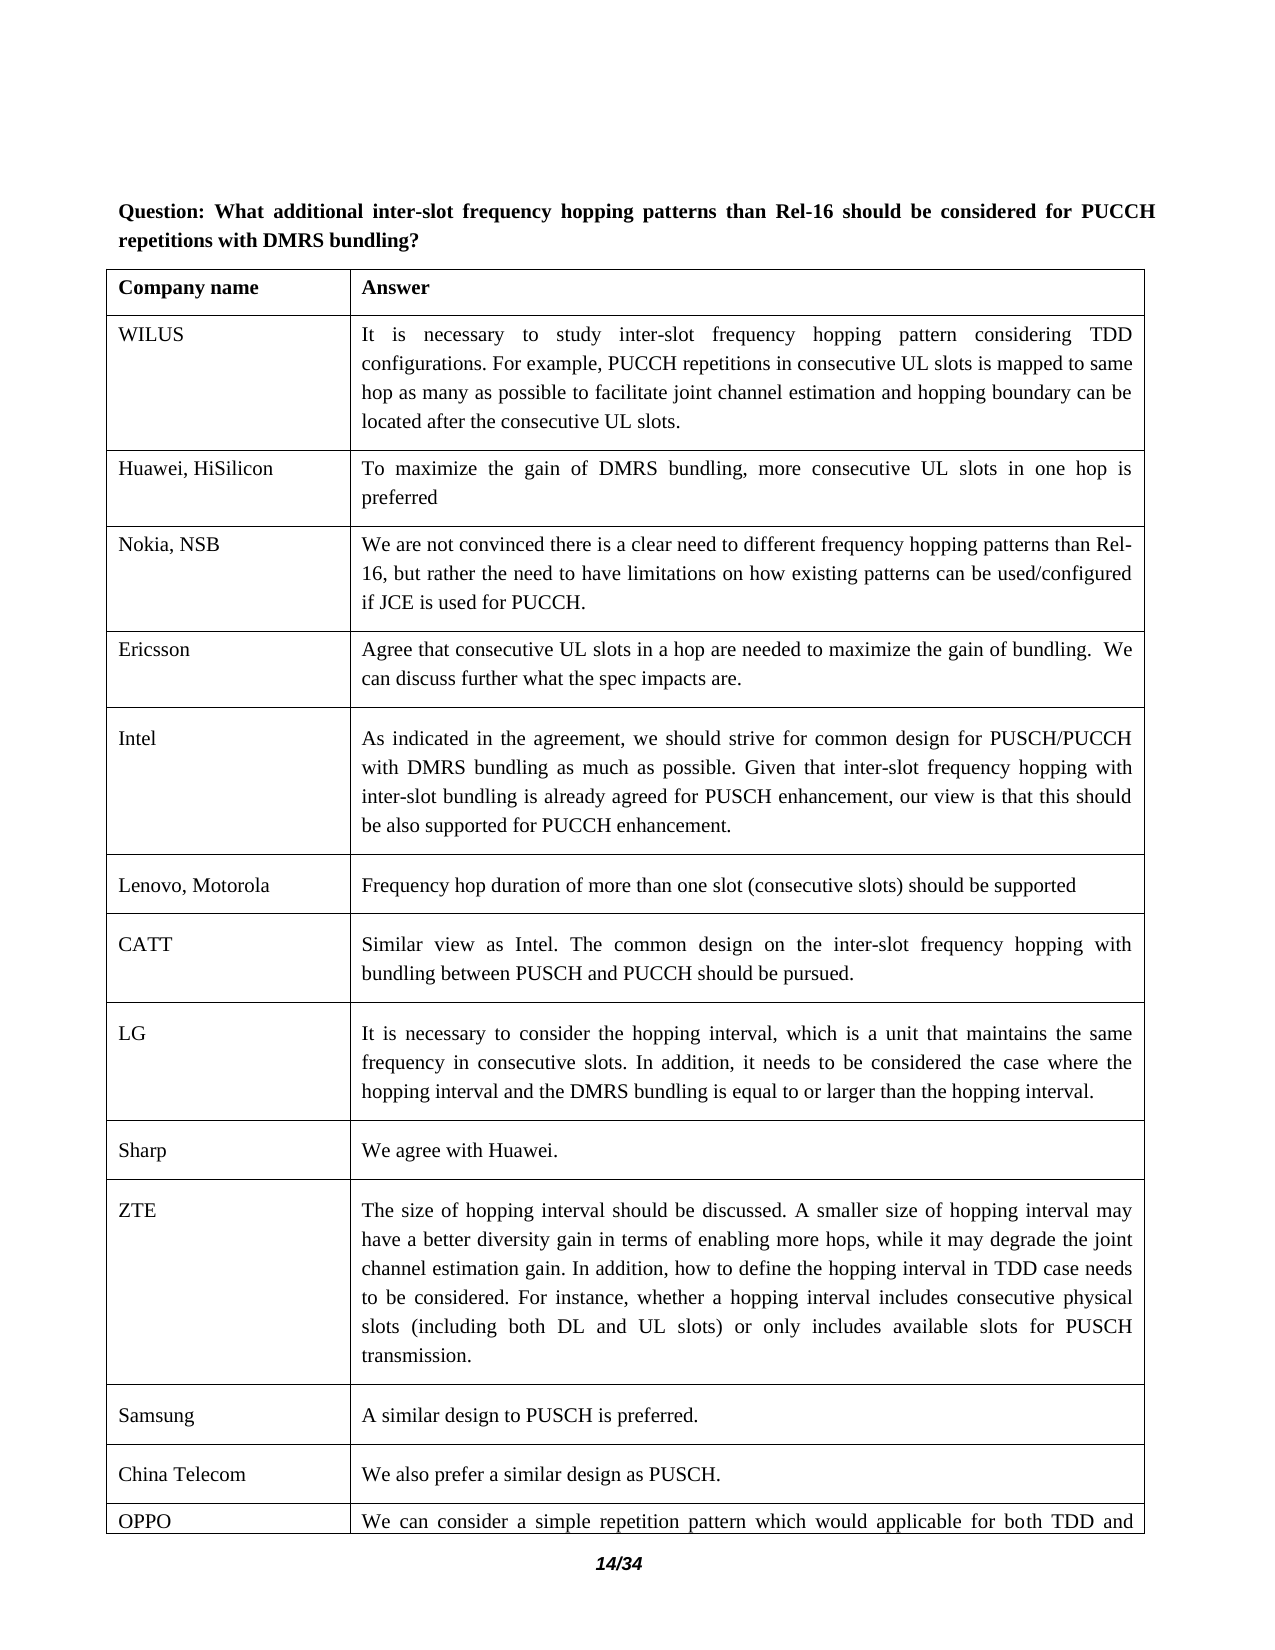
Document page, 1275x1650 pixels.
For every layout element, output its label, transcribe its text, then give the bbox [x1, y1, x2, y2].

table_cell It is necessary to study inter-slot frequency hopping pattern considering TDD configurations. For example, PUCCH repetitions in consecutive UL slots is mapped to same hop as many as possible to facilitate joint channel estimation and hopping boundary can be located after the consecutive UL slots. [351, 316, 1144, 450]
table_cell To maximize the gain of DMRS bundling, more consecutive UL slots in one hop is preferred [351, 451, 1144, 526]
table_cell It is necessary to consider the hopping interval, which is a unit that maintains the same frequency in consecutive slots. In addition, it needs to be considered the case where the hopping interval and the DMRS bundling is equal to or larger than the hopping interval. [351, 1003, 1144, 1119]
text Question: What additional inter-slot frequency hopping patterns than Rel-16 should be considered for PUCCH repetitions with DMRS bundling? [118, 193, 1157, 252]
table_cell We also prefer a similar design as PUSCH. [351, 1445, 1144, 1503]
table_cell OPPO [107, 1504, 350, 1533]
table_cell A similar design to PUSCH is preferred. [351, 1385, 1144, 1443]
table_cell China Telecom [107, 1445, 350, 1503]
table_cell LG [107, 1003, 350, 1119]
table_cell The size of hopping interval should be discussed. A smaller size of hopping interval may have a better diversity gain in terms of enabling more hops, while it may degrade the joint channel estimation gain. In addition, how to define the hopping interval in TDD case needs to be considered. For instance, whether a hopping interval includes consecutive physical slots (including both DL and UL slots) or only includes available slots for PUSCH transmission. [351, 1180, 1144, 1384]
table_cell Sharp [107, 1121, 350, 1179]
table_cell ZTE [107, 1180, 350, 1384]
table_cell Huawei, HiSilicon [107, 451, 350, 526]
table_header Answer [351, 270, 1144, 315]
table_cell WILUS [107, 316, 350, 450]
table_cell We are not convinced there is a clear need to different frequency hopping patterns than Rel-16, but rather the need to have limitations on how existing patterns can be used/configured if JCE is used for PUCCH. [351, 527, 1144, 631]
table_cell Intel [107, 708, 350, 854]
table_cell Lenovo, Motorola [107, 855, 350, 913]
table_cell We agree with Huawei. [351, 1121, 1144, 1179]
table_cell Nokia, NSB [107, 527, 350, 631]
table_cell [351, 1504, 1144, 1533]
table_cell As indicated in the agreement, we should strive for common design for PUSCH/PUCCH with DMRS bundling as much as possible. Given that inter-slot frequency hopping with inter-slot bundling is already agreed for PUSCH enhancement, our view is that this should be also supported for PUCCH enhancement. [351, 708, 1144, 854]
table_cell Agree that consecutive UL slots in a hop are needed to maximize the gain of bundling. We can discuss further what the spec impacts are. [351, 632, 1144, 707]
table_cell Frequency hop duration of more than one slot (consecutive slots) should be supported [351, 855, 1144, 913]
table_cell Samsung [107, 1385, 350, 1443]
table_cell CATT [107, 914, 350, 1002]
table_header Company name [107, 270, 350, 315]
table_cell Similar view as Intel. The common design on the inter-slot frequency hopping with bundling between PUSCH and PUCCH should be pursued. [351, 914, 1144, 1002]
table_cell Ericsson [107, 632, 350, 707]
